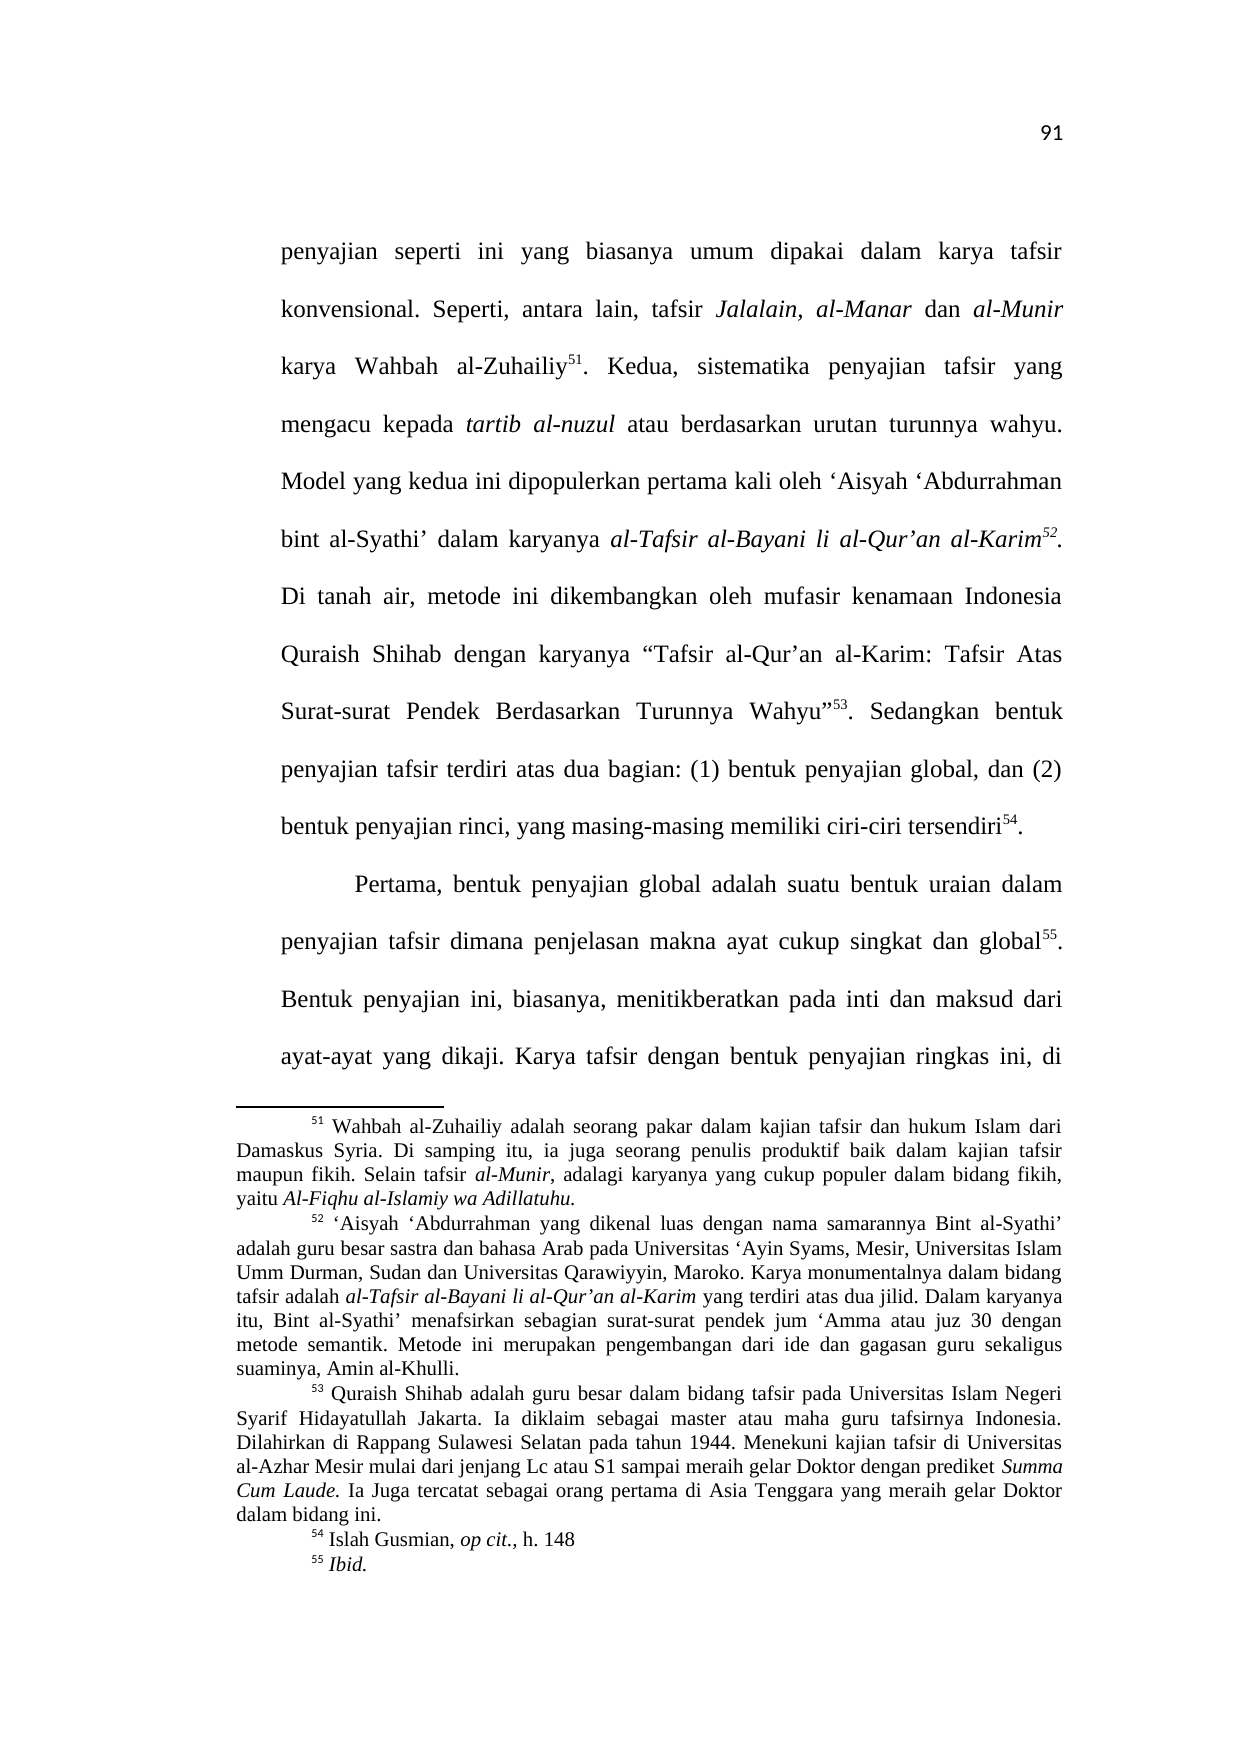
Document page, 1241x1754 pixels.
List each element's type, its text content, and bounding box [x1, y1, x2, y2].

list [281, 236, 1063, 840]
list Pertama, bentuk penyajian global adalah suatu bentuk uraian dalam penyajian tafsir dimana penjelasan makna ayat cukup singkat dan global. Bentuk penyajian ini, biasanya, menitikberatkan pada inti dan maksud dari ayat-ayat yang dikaji. Karya tafsir dengan bentuk penyajian ringkas ini, di antaranya adalah tafsir juz ‘Amma karya Muhammad ‘Abduh. Kedua, bentuk penyajian rinci adalah suatu penyajian tafsir ayat-ayat al-Qur’an yang menitikberatkan pada uraian yang mendalam, detail dan komprehensif. Karya tafsir dengan bentuk yang kedua ini, pada umumnya yang menjadi pilihan para mufasir baik pada masa klasik maupun kontemporer. [281, 869, 1063, 1070]
